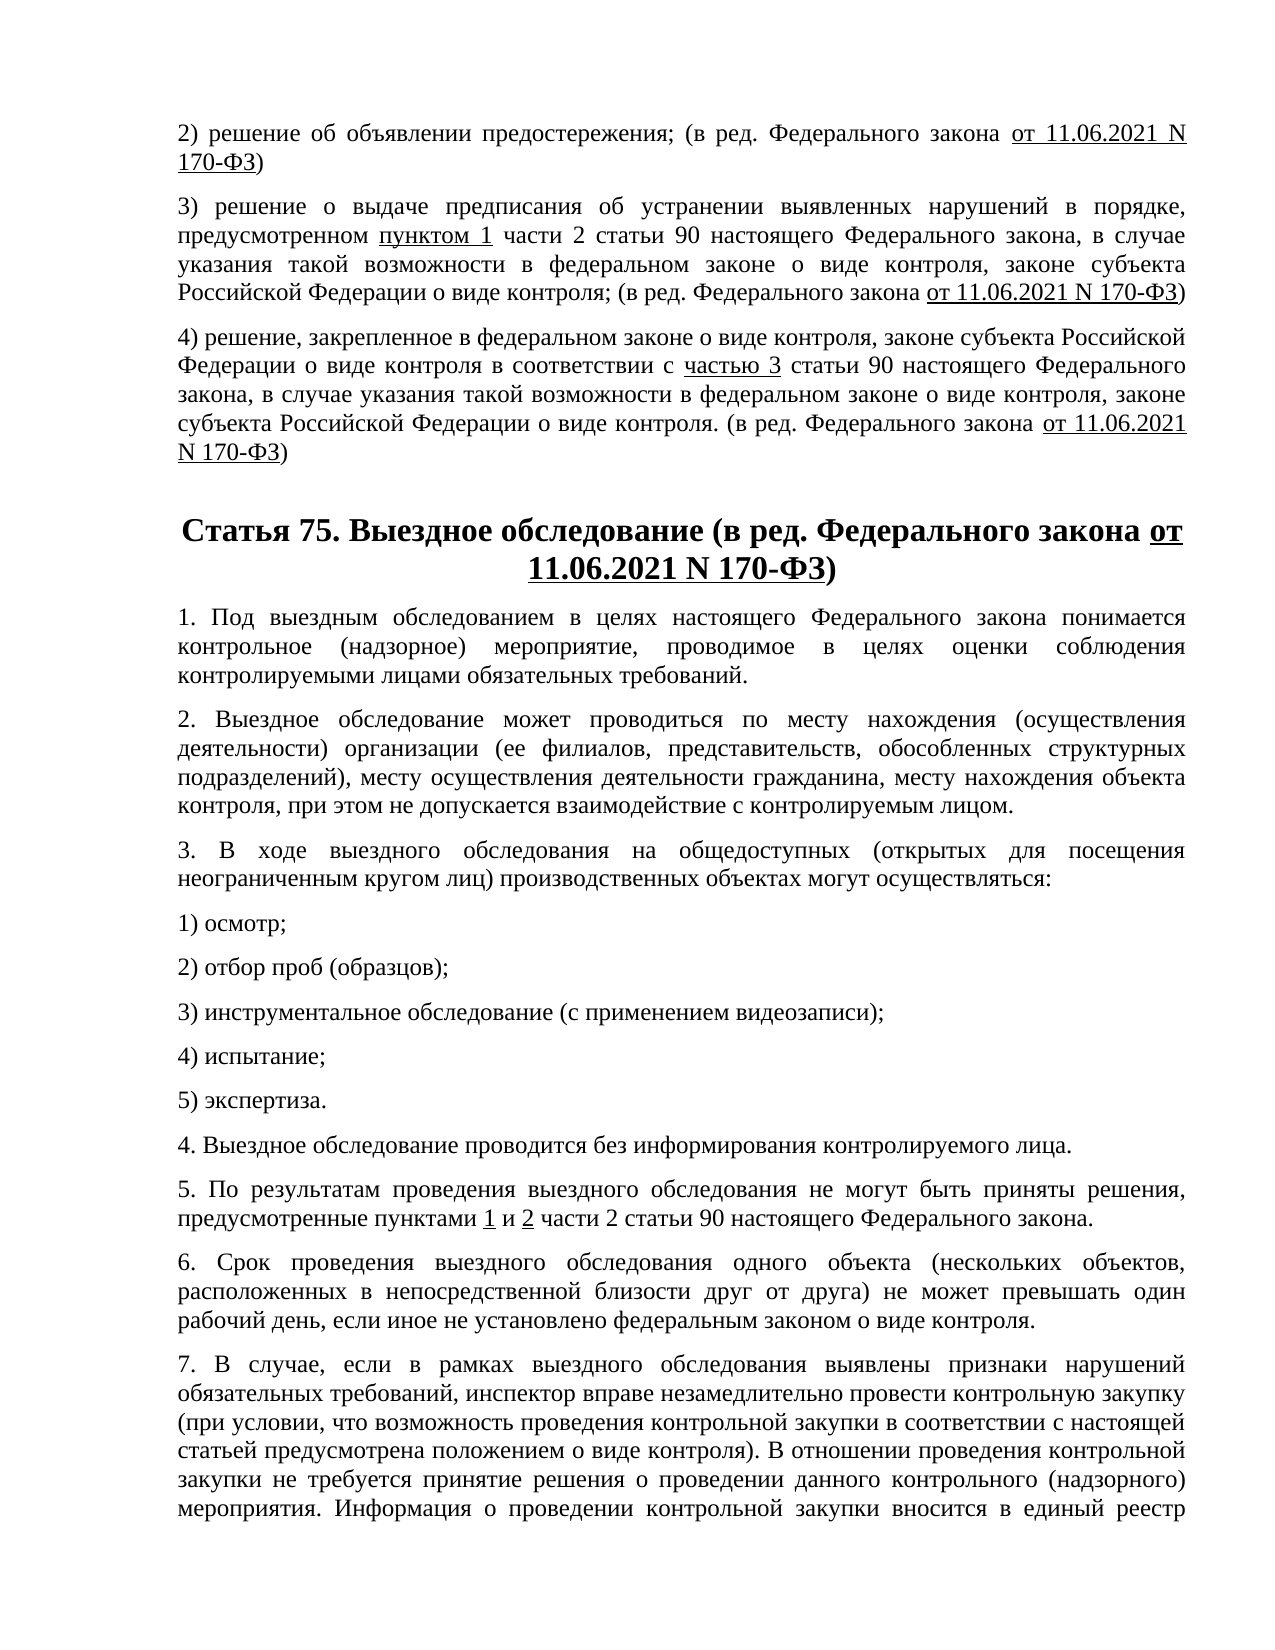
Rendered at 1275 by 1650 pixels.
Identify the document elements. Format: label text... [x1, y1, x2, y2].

text 3) инструментальное обследование (с применением видеозаписи); [177, 997, 1186, 1025]
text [177, 1349, 1186, 1522]
text 2) отбор проб (образцов); [177, 952, 1186, 981]
text 1) осмотр; [177, 908, 1186, 937]
text 6. Срок проведения выездного обследования одного объекта (нескольких объектов, расположенных в непосредственной близости друг от друга) не может превышать один рабочий день, если иное не установлено федеральным законом о виде контроля. [177, 1247, 1186, 1333]
text 4) решение, закрепленное в федеральном законе о виде контроля, законе субъекта Российской Федерации о виде контроля в соответствии с частью 3 статьи 90 настоящего Федерального закона, в случае указания такой возможности в федеральном законе о виде контроля, законе субъекта Российской Федерации о виде контроля. (в ред. Федерального закона от 11.06.2021 N 170-ФЗ) [177, 322, 1186, 466]
text Статья 75. Выездное обследование (в ред. Федерального закона от 11.06.2021 N 170-ФЗ) [177, 510, 1186, 587]
text 5. По результатам проведения выездного обследования не могут быть приняты решения, предусмотренные пунктами 1 и 2 части 2 статьи 90 настоящего Федерального закона. [177, 1174, 1186, 1232]
text 3) решение о выдаче предписания об устранении выявленных нарушений в порядке, предусмотренном пунктом 1 части 2 статьи 90 настоящего Федерального закона, в случае указания такой возможности в федеральном законе о виде контроля, законе субъекта Российской Федерации о виде контроля; (в ред. Федерального закона от 11.06.2021 N 170-ФЗ) [177, 191, 1186, 306]
text 2. Выездное обследование может проводиться по месту нахождения (осуществления деятельности) организации (ее филиалов, представительств, обособленных структурных подразделений), месту осуществления деятельности гражданина, месту нахождения объекта контроля, при этом не допускается взаимодействие с контролируемым лицом. [177, 704, 1186, 819]
text 3. В ходе выездного обследования на общедоступных (открытых для посещения неограниченным кругом лиц) производственных объектах могут осуществляться: [177, 835, 1186, 892]
text 4. Выездное обследование проводится без информирования контролируемого лица. [177, 1130, 1186, 1158]
text 4) испытание; [177, 1041, 1186, 1070]
text 5) экспертиза. [177, 1085, 1186, 1114]
text 2) решение об объявлении предостережения; (в ред. Федерального закона от 11.06.2021 N 170-ФЗ) [177, 118, 1186, 176]
text 1. Под выездным обследованием в целях настоящего Федерального закона понимается контрольное (надзорное) мероприятие, проводимое в целях оценки соблюдения контролируемыми лицами обязательных требований. [177, 602, 1186, 688]
